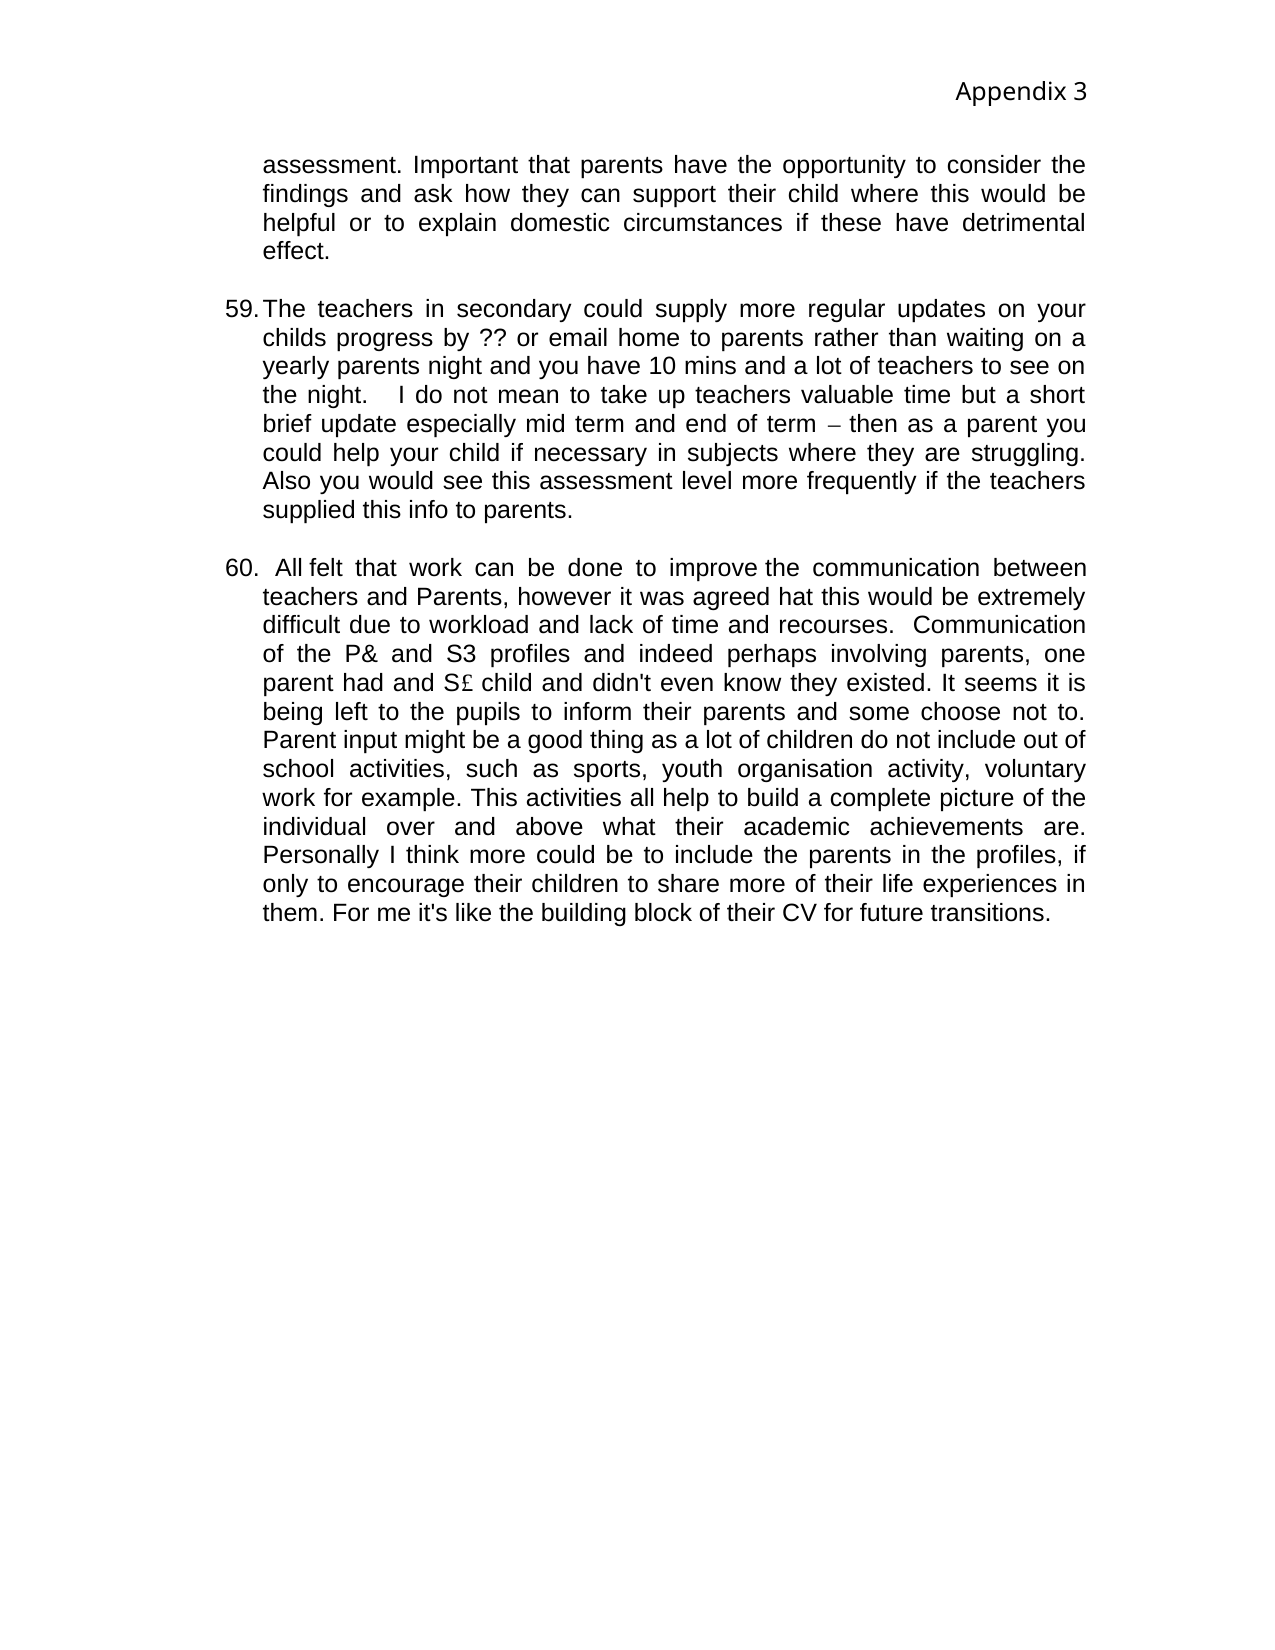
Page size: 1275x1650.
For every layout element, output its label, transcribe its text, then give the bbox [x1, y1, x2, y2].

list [225, 150, 1087, 265]
list The teachers in secondary could supply more regular updates on your childs progress by ?? or email home to parents rather than waiting on a yearly parents night and you have 10 mins and a lot of teachers to see on the night. I do not mean to take up teachers valuable time but a short brief update especially mid term and end of term – then as a parent you could help your child if necessary in subjects where they are struggling. Also you would see this assessment level more frequently if the teachers supplied this info to parents. [225, 294, 1087, 524]
list All felt that work can be done to improve the communication between teachers and Parents, however it was agreed hat this would be extremely difficult due to workload and lack of time and recourses. Communication of the P& and S3 profiles and indeed perhaps involving parents, one parent had and S£ child and didn't even know they existed. It seems it is being left to the pupils to inform their parents and some choose not to. Parent input might be a good thing as a lot of children do not include out of school activities, such as sports, youth organisation activity, voluntary work for example. This activities all help to build a complete picture of the individual over and above what their academic achievements are. Personally I think more could be to include the parents in the profiles, if only to encourage their children to share more of their life experiences in them. For me it's like the building block of their CV for future transitions. [225, 553, 1087, 927]
